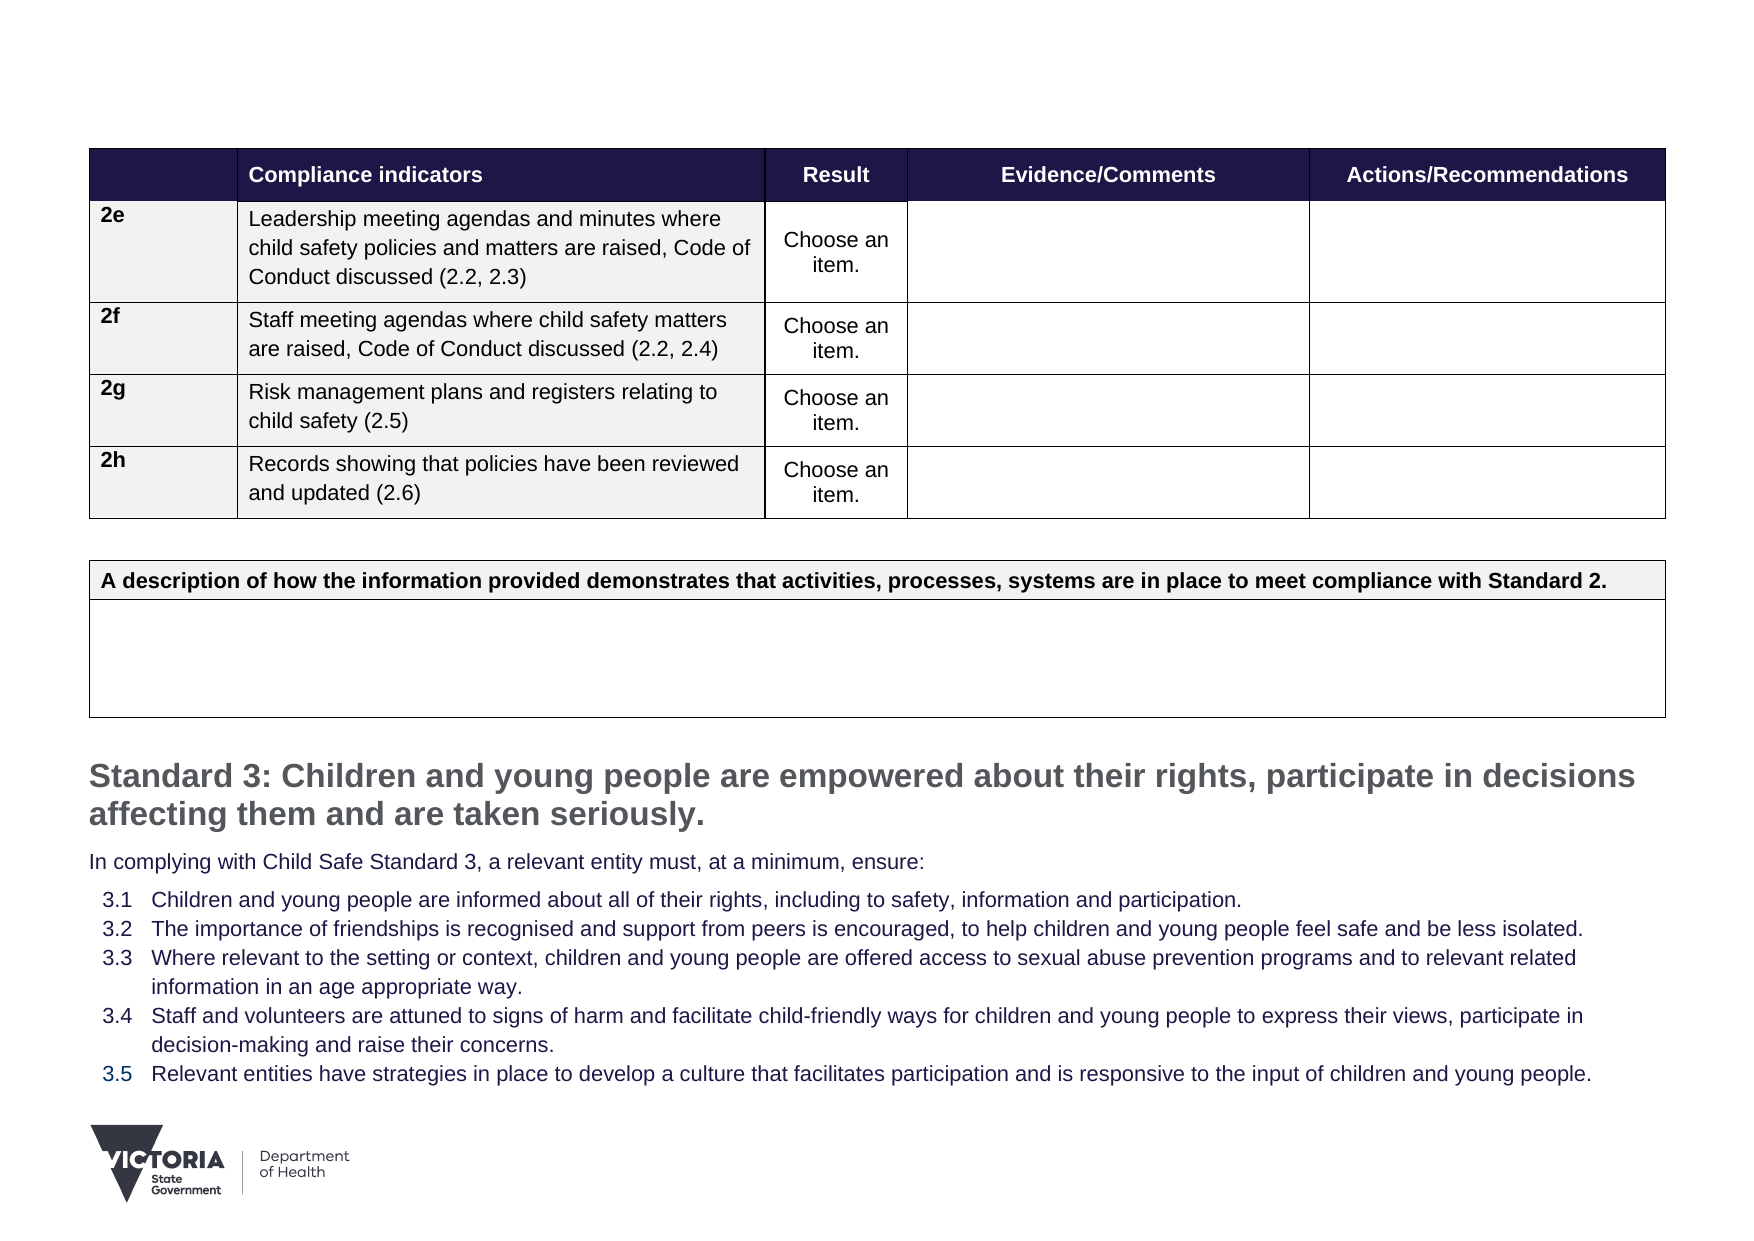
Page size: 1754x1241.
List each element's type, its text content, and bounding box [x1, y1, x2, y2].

table_cell 2g [90, 375, 237, 446]
table_cell [1310, 201, 1665, 302]
table_cell Staff meeting agendas where child safety matters are raised, Code of Conduct discussed (2.2, 2.4) [238, 303, 764, 374]
table_header Evidence/Comments [908, 149, 1309, 201]
subtitle Standard 3: Children and young people are empowered about their rights, participate in decisions affecting them and are taken seriously. [89, 756, 1665, 832]
table_cell 2f [90, 303, 237, 374]
table_header Compliance indicators [238, 149, 764, 201]
table_header Actions/Recommendations [1310, 149, 1665, 201]
picture [0, 1092, 1754, 1241]
list Children and young people are informed about all of their rights, including to safety, information and participation. [102, 887, 1665, 912]
table_cell Records showing that policies have been reviewed and updated (2.6) [238, 447, 764, 517]
table_cell 2e [90, 201, 237, 302]
table_cell [908, 447, 1309, 517]
table_header Result [766, 149, 907, 201]
text In complying with Child Safe Standard 3, a relevant entity must, at a minimum, ensure: [89, 845, 1665, 874]
table_header A description of how the information provided demonstrates that activities, processes, systems are in place to meet compliance with Standard 2. [90, 561, 1665, 599]
table_cell Leadership meeting agendas and minutes where child safety policies and matters are raised, Code of Conduct discussed (2.2, 2.3) [238, 202, 764, 302]
table_cell [1310, 303, 1665, 374]
table_header [90, 149, 237, 201]
list Relevant entities have strategies in place to develop a culture that facilitates participation and is responsive to the input of children and young people. [102, 1060, 1665, 1086]
list Where relevant to the setting or context, children and young people are offered access to sexual abuse prevention programs and to relevant related information in an age appropriate way. [102, 944, 1665, 999]
table_cell 2h [90, 447, 237, 517]
table_cell [1310, 447, 1665, 517]
table_cell [908, 303, 1309, 374]
table_cell [90, 600, 1665, 717]
table_cell [1310, 375, 1665, 446]
table_cell [908, 201, 1309, 302]
table_cell Risk management plans and registers relating to child safety (2.5) [238, 375, 764, 446]
table_cell [908, 375, 1309, 446]
list The importance of friendships is recognised and support from peers is encouraged, to help children and young people feel safe and be less isolated. [102, 916, 1665, 941]
list Staff and volunteers are attuned to signs of harm and facilitate child-friendly ways for children and young people to express their views, participate in decision-making and raise their concerns. [102, 1002, 1665, 1057]
